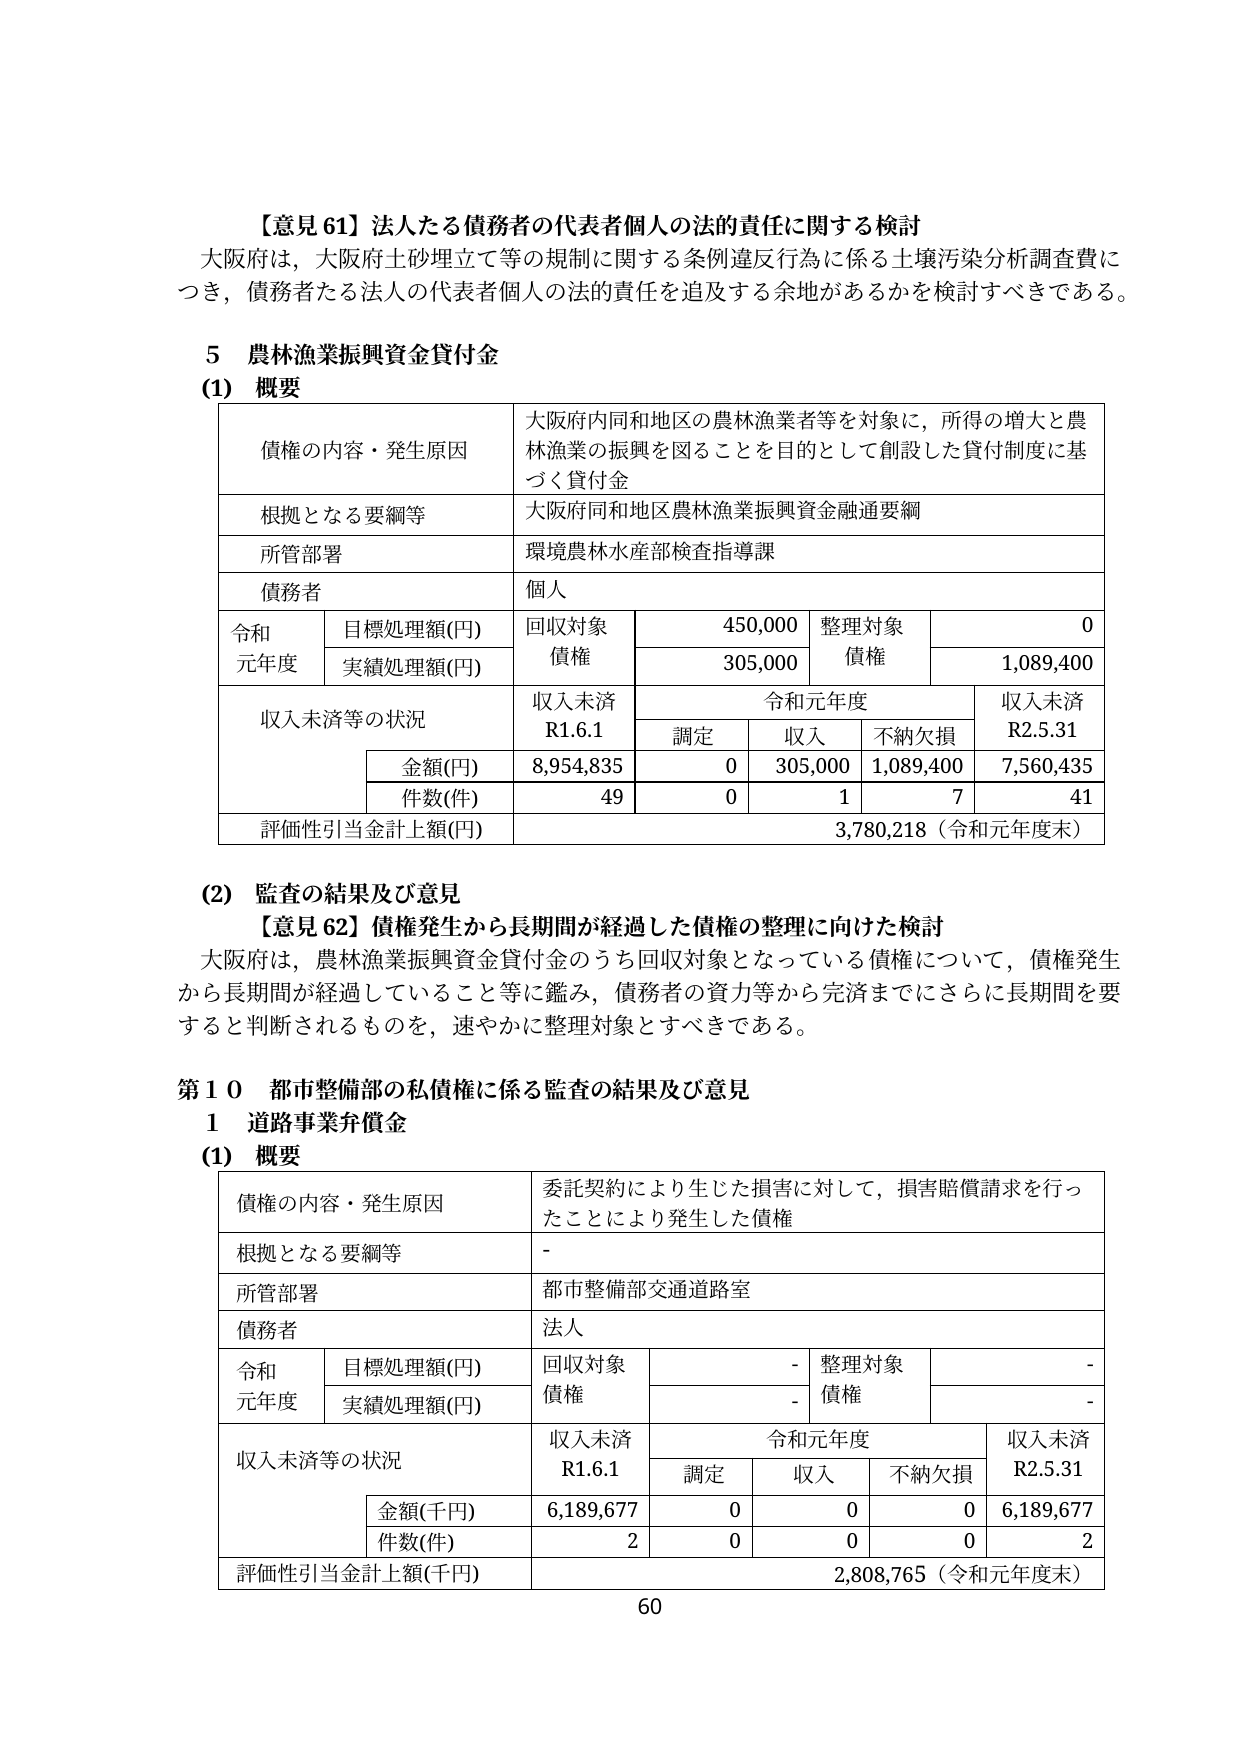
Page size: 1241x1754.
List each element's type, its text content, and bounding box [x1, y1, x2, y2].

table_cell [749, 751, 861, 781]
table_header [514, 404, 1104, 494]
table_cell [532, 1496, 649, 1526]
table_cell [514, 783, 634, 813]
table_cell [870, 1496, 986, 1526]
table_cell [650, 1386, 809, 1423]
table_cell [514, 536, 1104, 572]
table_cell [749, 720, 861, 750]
text (1) 概要 [177, 1138, 1122, 1171]
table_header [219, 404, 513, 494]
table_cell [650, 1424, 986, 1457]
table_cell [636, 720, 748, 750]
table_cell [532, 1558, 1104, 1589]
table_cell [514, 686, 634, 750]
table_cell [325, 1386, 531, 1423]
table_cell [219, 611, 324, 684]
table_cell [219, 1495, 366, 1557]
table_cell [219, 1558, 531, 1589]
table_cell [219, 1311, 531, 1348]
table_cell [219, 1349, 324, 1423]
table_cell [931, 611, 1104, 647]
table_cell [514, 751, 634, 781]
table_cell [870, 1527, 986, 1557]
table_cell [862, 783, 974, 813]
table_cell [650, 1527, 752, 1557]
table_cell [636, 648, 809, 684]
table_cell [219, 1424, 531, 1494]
text １ 道路事業弁償金 [177, 1105, 1122, 1138]
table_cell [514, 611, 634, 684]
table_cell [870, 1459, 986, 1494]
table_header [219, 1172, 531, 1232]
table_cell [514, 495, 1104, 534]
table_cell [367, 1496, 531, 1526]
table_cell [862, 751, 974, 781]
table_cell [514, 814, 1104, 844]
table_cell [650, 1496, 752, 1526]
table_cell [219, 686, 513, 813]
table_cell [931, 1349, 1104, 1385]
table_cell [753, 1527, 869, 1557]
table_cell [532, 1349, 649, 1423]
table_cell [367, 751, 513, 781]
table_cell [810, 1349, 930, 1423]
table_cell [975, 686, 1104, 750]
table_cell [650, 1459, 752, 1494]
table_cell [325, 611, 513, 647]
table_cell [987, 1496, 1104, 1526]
text 【意見62】債権発生から長期間が経過した債権の整理に向けた検討 [177, 909, 1122, 942]
text ５ 農林漁業振興資金貸付金 [177, 337, 1122, 370]
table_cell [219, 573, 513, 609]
text (1) 概要 [177, 370, 1122, 403]
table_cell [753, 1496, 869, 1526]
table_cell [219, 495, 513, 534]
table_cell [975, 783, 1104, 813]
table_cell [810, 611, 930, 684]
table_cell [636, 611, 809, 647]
text 大阪府は，大阪府土砂埋立て等の規制に関する条例違反行為に係る土壌汚染分析調査費につき，債務者たる法人の代表者個人の法的責任を追及する余地があるかを検討すべきである。 [177, 242, 1122, 307]
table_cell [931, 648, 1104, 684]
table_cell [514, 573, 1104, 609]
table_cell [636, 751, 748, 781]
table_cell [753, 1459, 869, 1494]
text 大阪府は，農林漁業振興資金貸付金のうち回収対象となっている債権について，債権発生から長期間が経過していること等に鑑み，債務者の資力等から完済までにさらに長期間を要すると判断されるものを，速やかに整理対象とすべきである。 [177, 942, 1122, 1041]
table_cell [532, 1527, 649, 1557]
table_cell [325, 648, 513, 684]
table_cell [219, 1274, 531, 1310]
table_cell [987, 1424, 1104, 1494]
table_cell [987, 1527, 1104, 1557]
text (2) 監査の結果及び意見 [177, 876, 1122, 909]
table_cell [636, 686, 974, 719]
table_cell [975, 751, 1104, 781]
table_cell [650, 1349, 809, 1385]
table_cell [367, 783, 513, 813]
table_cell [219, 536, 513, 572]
text 第１０ 都市整備部の私債権に係る監査の結果及び意見 [177, 1072, 1122, 1105]
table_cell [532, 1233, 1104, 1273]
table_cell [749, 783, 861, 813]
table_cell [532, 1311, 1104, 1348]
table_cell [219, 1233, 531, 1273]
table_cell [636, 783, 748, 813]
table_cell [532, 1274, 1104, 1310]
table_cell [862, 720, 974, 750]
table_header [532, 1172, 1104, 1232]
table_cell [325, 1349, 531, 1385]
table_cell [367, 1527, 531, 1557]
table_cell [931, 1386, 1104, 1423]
text 【意見61】法人たる債務者の代表者個人の法的責任に関する検討 [177, 208, 1122, 242]
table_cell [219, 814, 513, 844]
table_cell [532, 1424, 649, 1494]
